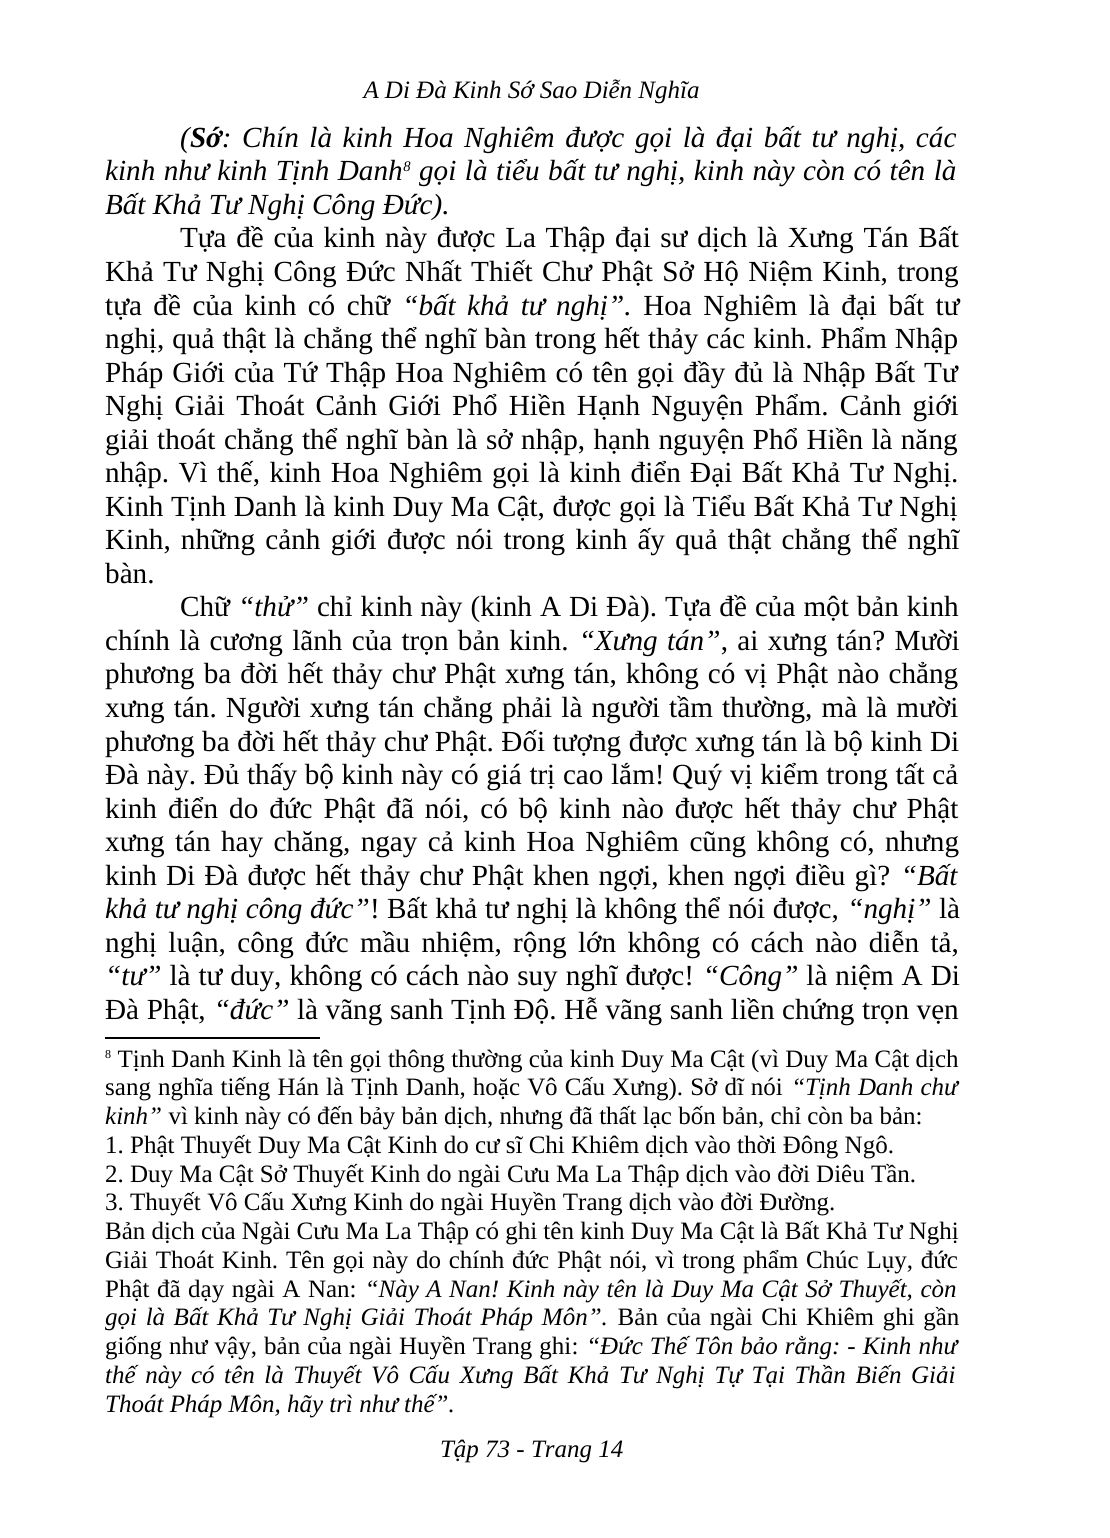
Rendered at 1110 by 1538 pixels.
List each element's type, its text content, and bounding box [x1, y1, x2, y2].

text Chữ “thử” chỉ kinh này (kinh A Di Đà). Tựa đề của một bản kinh chính là cương lãnh của trọn bản kinh. “Xưng tán”, ai xưng tán? Mười phương ba đời hết thảy chư Phật xưng tán, không có vị Phật nào chẳng xưng tán. Người xưng tán chẳng phải là người tầm thường, mà là mười phương ba đời hết thảy chư Phật. Đối tượng được xưng tán là bộ kinh Di Đà này. Đủ thấy bộ kinh này có giá trị cao lắm! Quý vị kiểm trong tất cả kinh điển do đức Phật đã nói, có bộ kinh nào được hết thảy chư Phật xưng tán hay chăng, ngay cả kinh Hoa Nghiêm cũng không có, nhưng kinh Di Đà được hết thảy chư Phật khen ngợi, khen ngợi điều gì? “Bất khả tư nghị công đức”! Bất khả tư nghị là không thể nói được, “nghị” là nghị luận, công đức mầu nhiệm, rộng lớn không có cách nào diễn tả, “tư” là tư duy, không có cách nào suy nghĩ được! “Công” là niệm A Di Đà Phật, “đức” là vãng sanh Tịnh Độ. Hễ vãng sanh liền chứng trọn vẹn ba thứ Bất Thoái. Tín nguyện trì danh là Công, vãng sanh chẳng thoái chuyển là Đức. “Nhất thiết chư Phật chi sở hộ niệm”: Pháp môn Niệm Phật được hết thảy chư Phật hộ trì. Trong tâm của hết thảy chư Phật, niệm niệm chẳng quên pháp môn này; quý vị có thể tu học pháp môn này, nhất định được hết thảy chư Phật hộ niệm; bởi lẽ, chư Phật hộ niệm kinh này, hộ niệm pháp môn này, chúng ta đọc bộ kinh này, chiếu theo pháp môn này để tu học, đương nhiên cũng được hết thảy chư Phật hộ niệm. Quý vị đồng tu phải biết: Trong vô lượng vô biên pháp môn, pháp môn Niệm Phật là bậc nhất. Đây là sự thật ngàn vạn phần xác đáng. Quý vị tin tưởng, sẽ có đại phước báo. Quý vị không tin, tu học các pháp môn khác, thích pháp môn nào bèn tu học pháp môn ấy. Quý vị học các pháp môn khác, đời này chưa chắc thành tựu, học pháp môn này, đời này quyết định thành tựu. Vì thế, pháp môn này thù thắng! Tương ứng với kinh Hoa Nghiêm ở chỗ giáo nghĩa “bất tư nghị” này. [105, 589, 960, 1026]
text Tựa đề của kinh này được La Thập đại sư dịch là Xưng Tán Bất Khả Tư Nghị Công Đức Nhất Thiết Chư Phật Sở Hộ Niệm Kinh, trong tựa đề của kinh có chữ “bất khả tư nghị”. Hoa Nghiêm là đại bất tư nghị, quả thật là chẳng thể nghĩ bàn trong hết thảy các kinh. Phẩm Nhập Pháp Giới của Tứ Thập Hoa Nghiêm có tên gọi đầy đủ là Nhập Bất Tư Nghị Giải Thoát Cảnh Giới Phổ Hiền Hạnh Nguyện Phẩm. Cảnh giới giải thoát chẳng thể nghĩ bàn là sở nhập, hạnh nguyện Phổ Hiền là năng nhập. Vì thế, kinh Hoa Nghiêm gọi là kinh điển Đại Bất Khả Tư Nghị. Kinh Tịnh Danh là kinh Duy Ma Cật, được gọi là Tiểu Bất Khả Tư Nghị Kinh, những cảnh giới được nói trong kinh ấy quả thật chẳng thể nghĩ bàn. [105, 221, 960, 589]
text (Sớ: Chín là kinh Hoa Nghiêm được gọi là đại bất tư nghị, các kinh như kinh Tịnh Danh gọi là tiểu bất tư nghị, kinh này còn có tên là Bất Khả Tư Nghị Công Đức). [105, 120, 960, 221]
